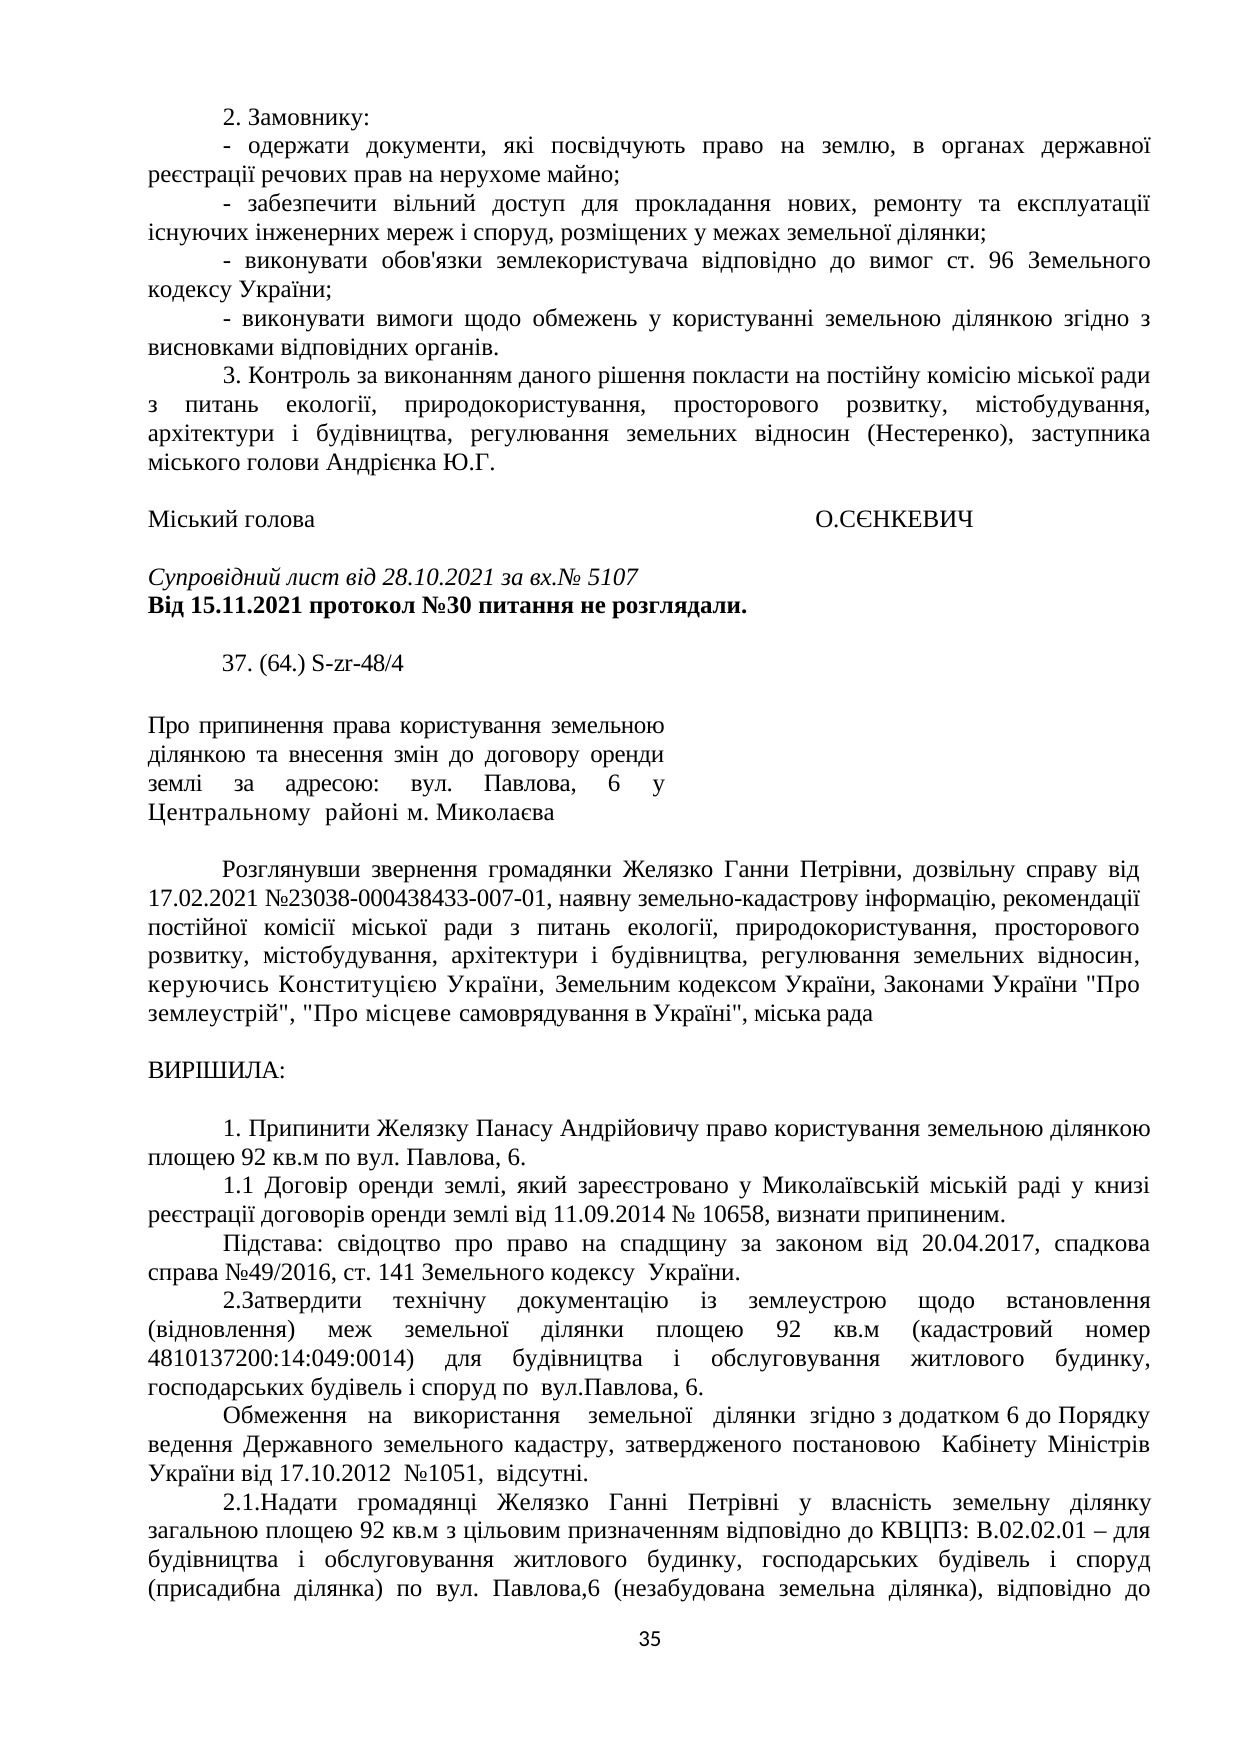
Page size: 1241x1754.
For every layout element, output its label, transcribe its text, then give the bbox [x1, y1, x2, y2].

text Підстава: свідоцтво про право на спадщину за законом від 20.04.2017, спадкова справа №49/2016, ст. 141 Земельного кодексу України. [148, 1228, 1152, 1285]
text 3. Контроль за виконанням даного рішення покласти на постійну комісію міської ради з питань екології, природокористування, просторового розвитку, містобудування, архітектури і будівництва, регулювання земельних відносин (Нестеренко), заступника міського голови Андрієнка Ю.Г. [148, 361, 1152, 476]
text - виконувати обов'язки землекористувача відповідно до вимог ст. 96 Земельного кодексу України; [148, 246, 1152, 303]
text Супровідний лист від 28.10.2021 за вх.№ 5107 [148, 562, 1152, 591]
text Міський голова О.СЄНКЕВИЧ [148, 504, 1152, 533]
text Обмеження на використання земельної ділянки згідно з додатком 6 до Порядку ведення Державного земельного кадастру, затвердженого постановою Кабінету Міністрів України від 17.10.2012 №1051, відсутні. [148, 1400, 1152, 1487]
text Розглянувши звернення громадянки Желязко Ганни Петрівни, дозвільну справу від 17.02.2021 №23038-000438433-007-01, наявну земельно-кадастрову інформацію, рекомендації постійної комісії міської ради з питань екології, природокористування, просторового розвитку, містобудування, архітектури і будівництва, регулювання земельних відносин, керуючись Конституцією України, Земельним кодексом України, Законами України "Про землеустрій", "Про місцеве самоврядування в Україні", міська рада [148, 854, 1140, 1027]
text - виконувати вимоги щодо обмежень у користуванні земельною ділянкою згідно з висновками відповідних органів. [148, 303, 1152, 361]
text 1. Припинити Желязку Панасу Андрійовичу право користування земельною ділянкою площею 92 кв.м по вул. Павлова, 6. [148, 1113, 1152, 1170]
subtitle (64.) S-zr-48/4 [222, 648, 1152, 677]
text Про припинення права користування земельною ділянкою та внесення змін до договору оренди землі за адресою: вул. Павлова, 6 у Центральному районі м. Миколаєва [148, 710, 664, 825]
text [148, 1487, 1152, 1602]
text ВИРІШИЛА: [148, 1055, 1152, 1084]
text 2. Замовнику: [148, 102, 1152, 131]
text 2.Затвердити технічну документацію із землеустрою щодо встановлення (відновлення) меж земельної ділянки площею 92 кв.м (кадастровий номер 4810137200:14:049:0014) для будівництва і обслуговування житлового будинку, господарських будівель і споруд по вул.Павлова, 6. [148, 1285, 1152, 1400]
text - забезпечити вільний доступ для прокладання нових, ремонту та експлуатації існуючих інженерних мереж і споруд, розміщених у межах земельної ділянки; [148, 188, 1152, 246]
text 1.1 Договір оренди землі, який зареєстровано у Миколаївській міській раді у книзі реєстрації договорів оренди землі від 11.09.2014 № 10658, визнати припиненим. [148, 1170, 1152, 1228]
text Від 15.11.2021 протокол №30 питання не розглядали. [148, 591, 1152, 619]
text - одержати документи, які посвідчують право на землю, в органах державної реєстрації речових прав на нерухоме майно; [148, 131, 1152, 188]
